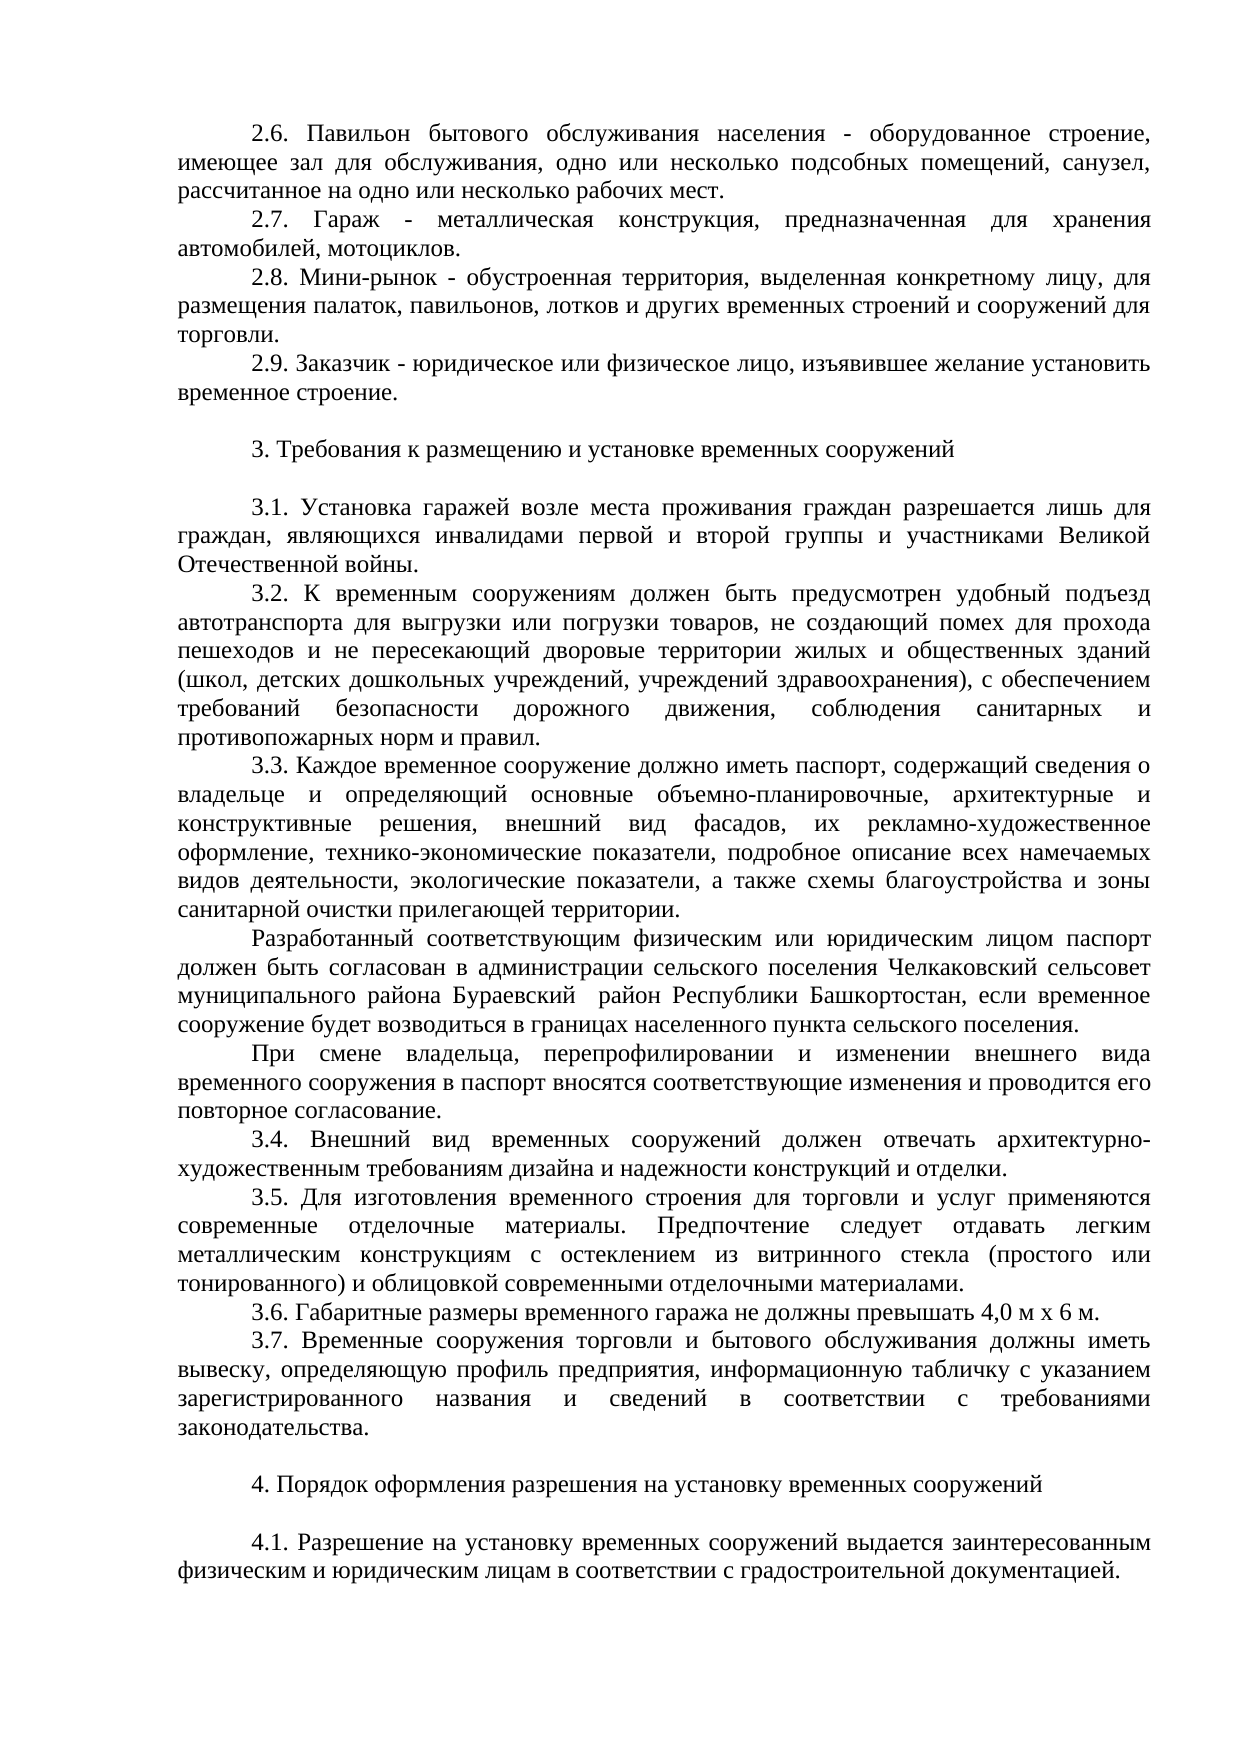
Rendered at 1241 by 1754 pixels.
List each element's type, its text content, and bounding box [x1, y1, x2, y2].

text 3.1. Установка гаражей возле места проживания граждан разрешается лишь для граждан, являющихся инвалидами первой и второй группы и участниками Великой Отечественной войны. [177, 492, 1152, 578]
text 3.4. Внешний вид временных сооружений должен отвечать архитектурно-художественным требованиям дизайна и надежности конструкций и отделки. [177, 1124, 1152, 1182]
text При смене владельца, перепрофилировании и изменении внешнего вида временного сооружения в паспорт вносятся соответствующие изменения и проводится его повторное согласование. [177, 1038, 1152, 1124]
text 3.3. Каждое временное сооружение должно иметь паспорт, содержащий сведения о владельце и определяющий основные объемно-планировочные, архитектурные и конструктивные решения, внешний вид фасадов, их рекламно-художественное оформление, технико-экономические показатели, подробное описание всех намечаемых видов деятельности, экологические показатели, а также схемы благоустройства и зоны санитарной очистки прилегающей территории. [177, 751, 1152, 923]
text 3.2. К временным сооружениям должен быть предусмотрен удобный подъезд автотранспорта для выгрузки или погрузки товаров, не создающий помех для прохода пешеходов и не пересекающий дворовые территории жилых и общественных зданий (школ, детских дошкольных учреждений, учреждений здравоохранения), с обеспечением требований безопасности дорожного движения, соблюдения санитарных и противопожарных норм и правил. [177, 578, 1152, 751]
text 3.6. Габаритные размеры временного гаража не должны превышать 4,0 м x 6 м. [177, 1297, 1152, 1326]
text 2.6. Павильон бытового обслуживания населения - оборудованное строение, имеющее зал для обслуживания, одно или несколько подсобных помещений, санузел, рассчитанное на одно или несколько рабочих мест. [177, 118, 1152, 204]
text 3. Требования к размещению и установке временных сооружений [177, 434, 1152, 463]
text Разработанный соответствующим физическим или юридическим лицом паспорт должен быть согласован в администрации сельского поселения Челкаковский сельсовет муниципального района Бураевский район Республики Башкортостан, если временное сооружение будет возводиться в границах населенного пункта сельского поселения. [177, 923, 1152, 1038]
text 3.5. Для изготовления временного строения для торговли и услуг применяются современные отделочные материалы. Предпочтение следует отдавать легким металлическим конструкциям с остеклением из витринного стекла (простого или тонированного) и облицовкой современными отделочными материалами. [177, 1182, 1152, 1297]
text 3.7. Временные сооружения торговли и бытового обслуживания должны иметь вывеску, определяющую профиль предприятия, информационную табличку с указанием зарегистрированного названия и сведений в соответствии с требованиями законодательства. [177, 1326, 1152, 1441]
text 4. Порядок оформления разрешения на установку временных сооружений [177, 1469, 1152, 1498]
text 2.8. Мини-рынок - обустроенная территория, выделенная конкретному лицу, для размещения палаток, павильонов, лотков и других временных строений и сооружений для торговли. [177, 262, 1152, 348]
text 2.7. Гараж - металлическая конструкция, предназначенная для хранения автомобилей, мотоциклов. [177, 204, 1152, 262]
text 2.9. Заказчик - юридическое или физическое лицо, изъявившее желание установить временное строение. [177, 348, 1152, 406]
text 4.1. Разрешение на установку временных сооружений выдается заинтересованным физическим и юридическим лицам в соответствии с градостроительной документацией. [177, 1527, 1152, 1584]
